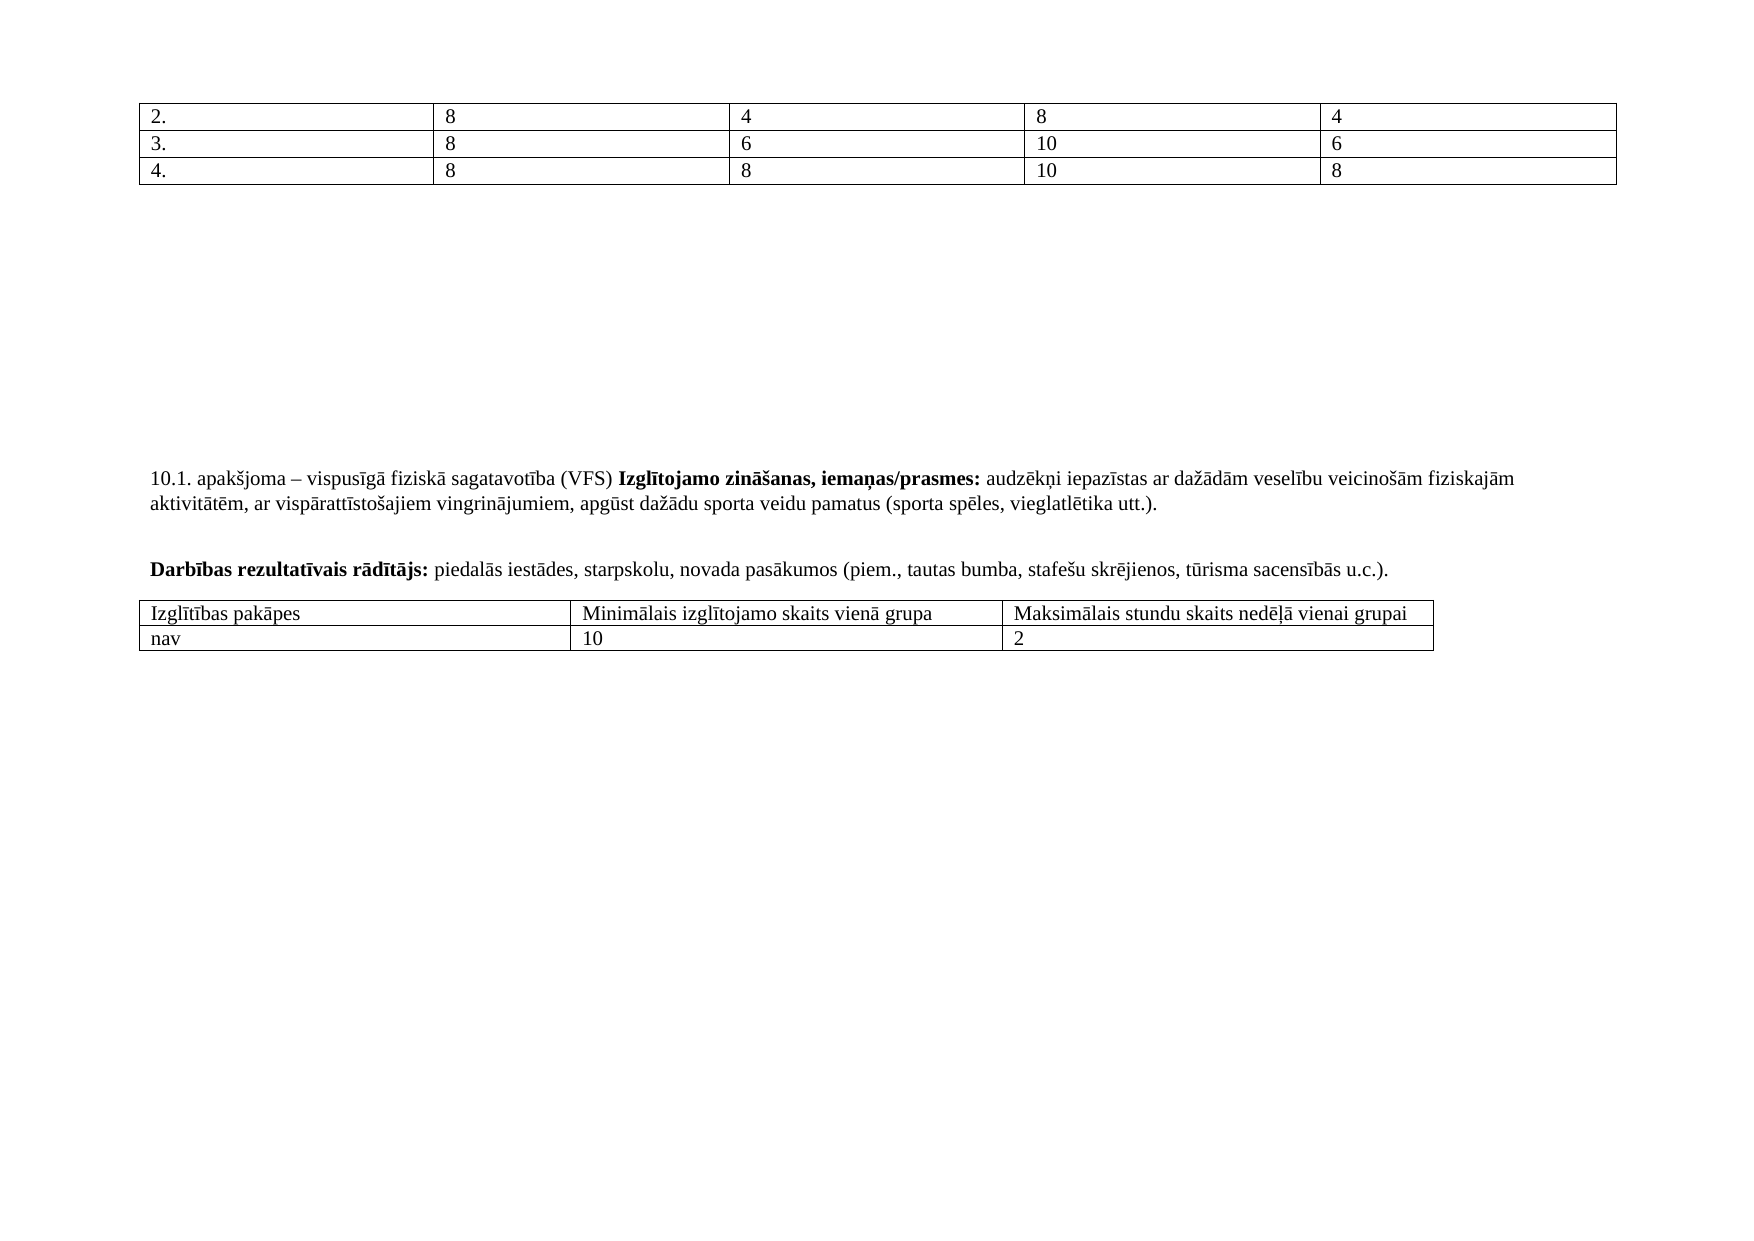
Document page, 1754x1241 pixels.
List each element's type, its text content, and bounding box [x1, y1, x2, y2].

table_header Maksimālais stundu skaits nedēļā vienai grupai [1003, 601, 1433, 625]
table_cell 8 [434, 131, 729, 157]
text 10.1. apakšjoma – vispusīgā fiziskā sagatavotība (VFS) Izglītojamo zināšanas, iemaņas/prasmes: audzēkņi iepazīstas ar dažādām veselību veicinošām fiziskajām aktivitātēm, ar vispārattīstošajiem vingrinājumiem, apgūst dažādu sporta veidu pamatus (sporta spēles, vieglatlētika utt.). [150, 466, 1604, 514]
table_cell nav [140, 626, 570, 650]
table_cell 8 [434, 104, 729, 130]
table_cell 4 [730, 104, 1024, 130]
table_header Izglītības pakāpes [140, 601, 570, 625]
table_cell 10 [1025, 131, 1320, 157]
table_cell 10 [571, 626, 1002, 650]
table_cell 6 [730, 131, 1024, 157]
table_header Minimālais izglītojamo skaits vienā grupa [571, 601, 1002, 625]
table_cell 3. [140, 131, 433, 157]
table_cell 4. [140, 158, 433, 184]
table_cell 8 [1321, 158, 1616, 184]
table_cell 8 [434, 158, 729, 184]
table_cell 8 [730, 158, 1024, 184]
text Darbības rezultatīvais rādītājs: piedalās iestādes, starpskolu, novada pasākumos (piem., tautas bumba, stafešu skrējienos, tūrisma sacensībās u.c.). [150, 557, 1604, 581]
table_cell 2. [140, 104, 433, 130]
table_cell 6 [1321, 131, 1616, 157]
table_cell 4 [1321, 104, 1616, 130]
table_cell 10 [1025, 158, 1320, 184]
table_cell 2 [1003, 626, 1433, 650]
table_cell 8 [1025, 104, 1320, 130]
